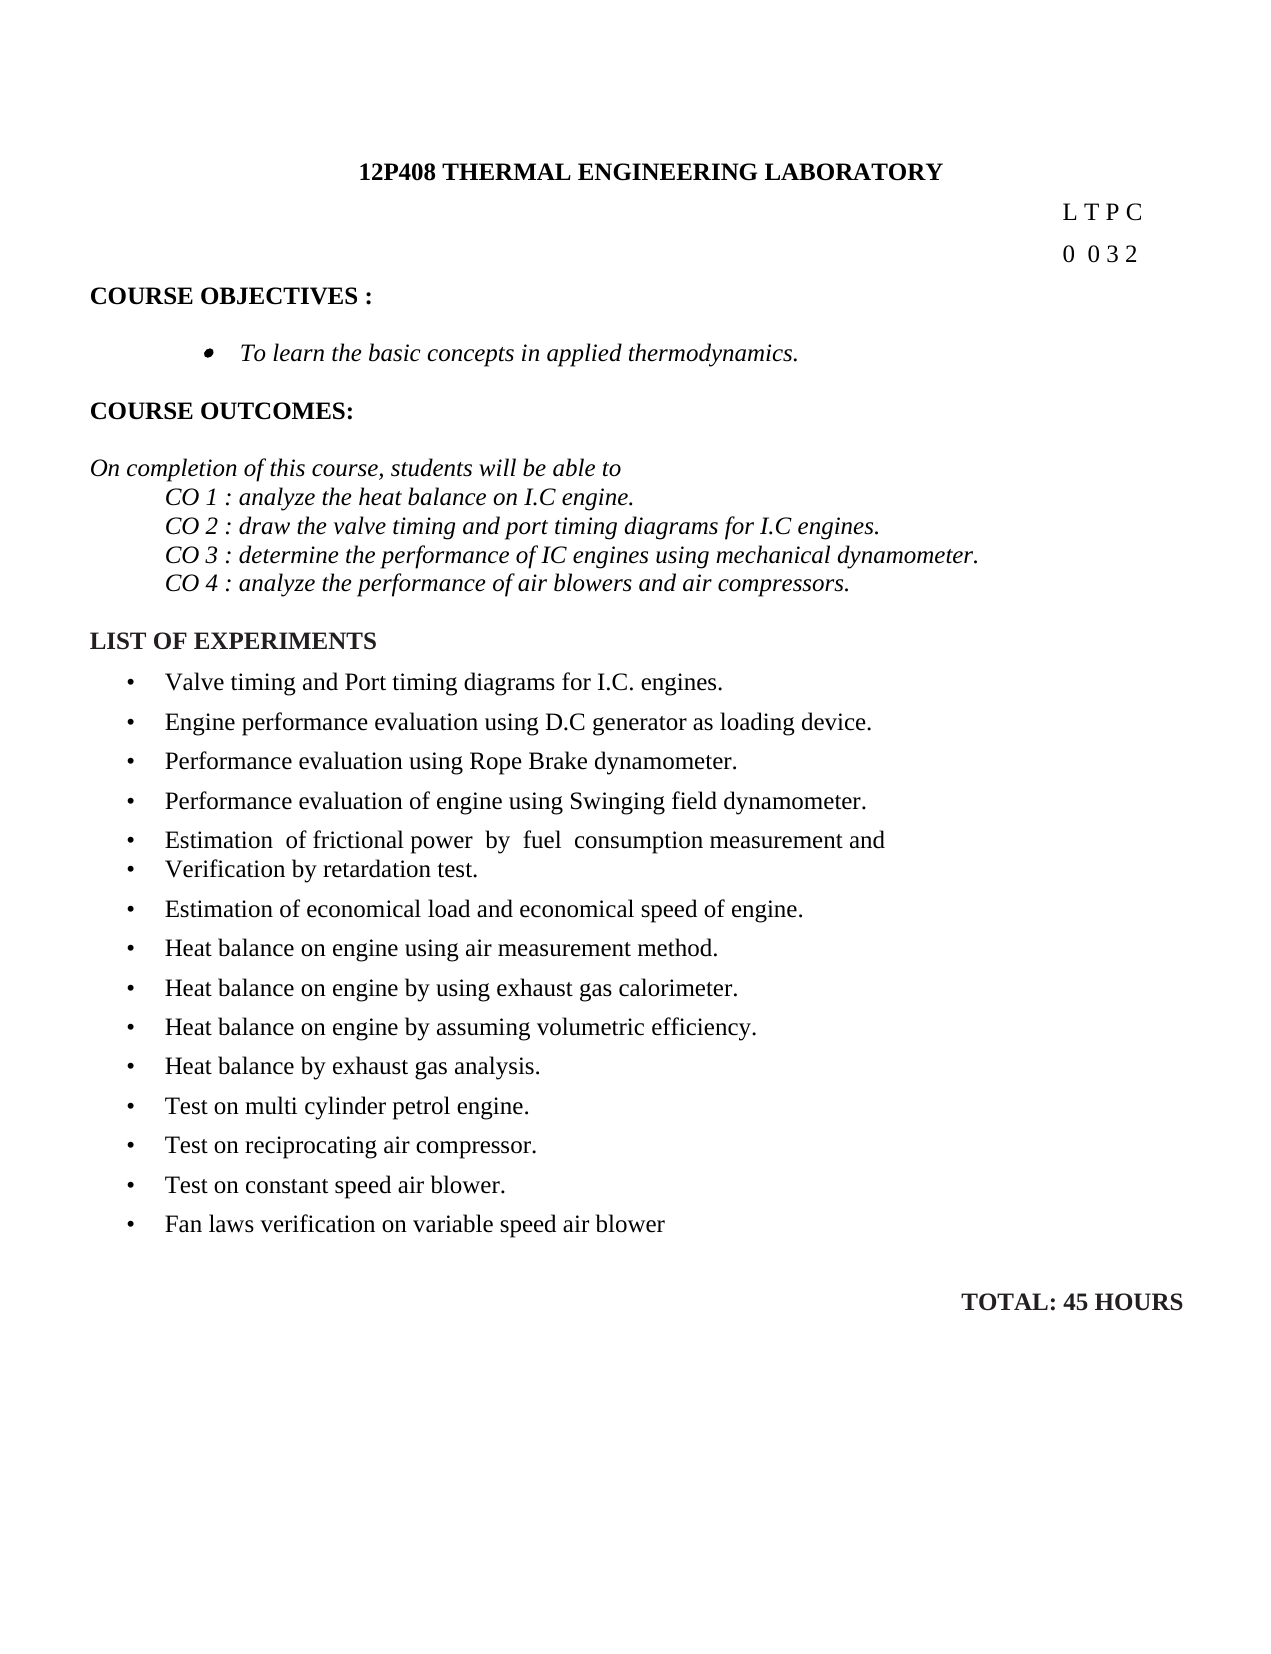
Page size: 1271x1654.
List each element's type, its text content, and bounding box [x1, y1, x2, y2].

list Heat balance on engine using air measurement method. [126, 933, 1183, 962]
text TOTAL: 45 HOURS [89, 1287, 1183, 1316]
list Heat balance on engine by using exhaust gas calorimeter. [126, 973, 1183, 1001]
text CO 4 : analyze the performance of air blowers and air compressors. [89, 568, 1183, 597]
text On completion of this course, students will be able to [89, 453, 1183, 482]
list Performance evaluation using Rope Brake dynamometer. [126, 746, 1183, 775]
list Verification by retardation test. [126, 854, 1183, 883]
list Heat balance by exhaust gas analysis. [126, 1051, 1183, 1080]
list Performance evaluation of engine using Swinging field dynamometer. [126, 786, 1183, 814]
text COURSE OUTCOMES: [89, 396, 1183, 425]
list To learn the basic concepts in applied thermodynamics. [202, 338, 1183, 367]
text L T P C [1062, 197, 1169, 226]
list Heat balance on engine by assuming volumetric efficiency. [126, 1012, 1183, 1041]
text 0 0 3 2 [1062, 239, 1169, 268]
text CO 2 : draw the valve timing and port timing diagrams for I.C engines. [164, 511, 1183, 540]
text CO 3 : determine the performance of IC engines using mechanical dynamometer. [164, 540, 1183, 568]
list Test on constant speed air blower. [126, 1170, 1183, 1199]
text 12P408 THERMAL ENGINEERING LABORATORY [358, 157, 1183, 186]
list Estimation of economical load and economical speed of engine. [126, 894, 1183, 922]
text LIST OF EXPERIMENTS [89, 626, 1183, 655]
text CO 1 : analyze the heat balance on I.C engine. [164, 482, 1183, 511]
list Estimation of frictional power by fuel consumption measurement and [126, 825, 1183, 854]
list Engine performance evaluation using D.C generator as loading device. [126, 707, 1183, 736]
list Fan laws verification on variable speed air blower [126, 1209, 1183, 1238]
list Valve timing and Port timing diagrams for I.C. engines. [126, 667, 1183, 696]
text COURSE OBJECTIVES : [89, 281, 1183, 310]
list Test on reciprocating air compressor. [126, 1130, 1183, 1159]
list Test on multi cylinder petrol engine. [126, 1091, 1183, 1120]
